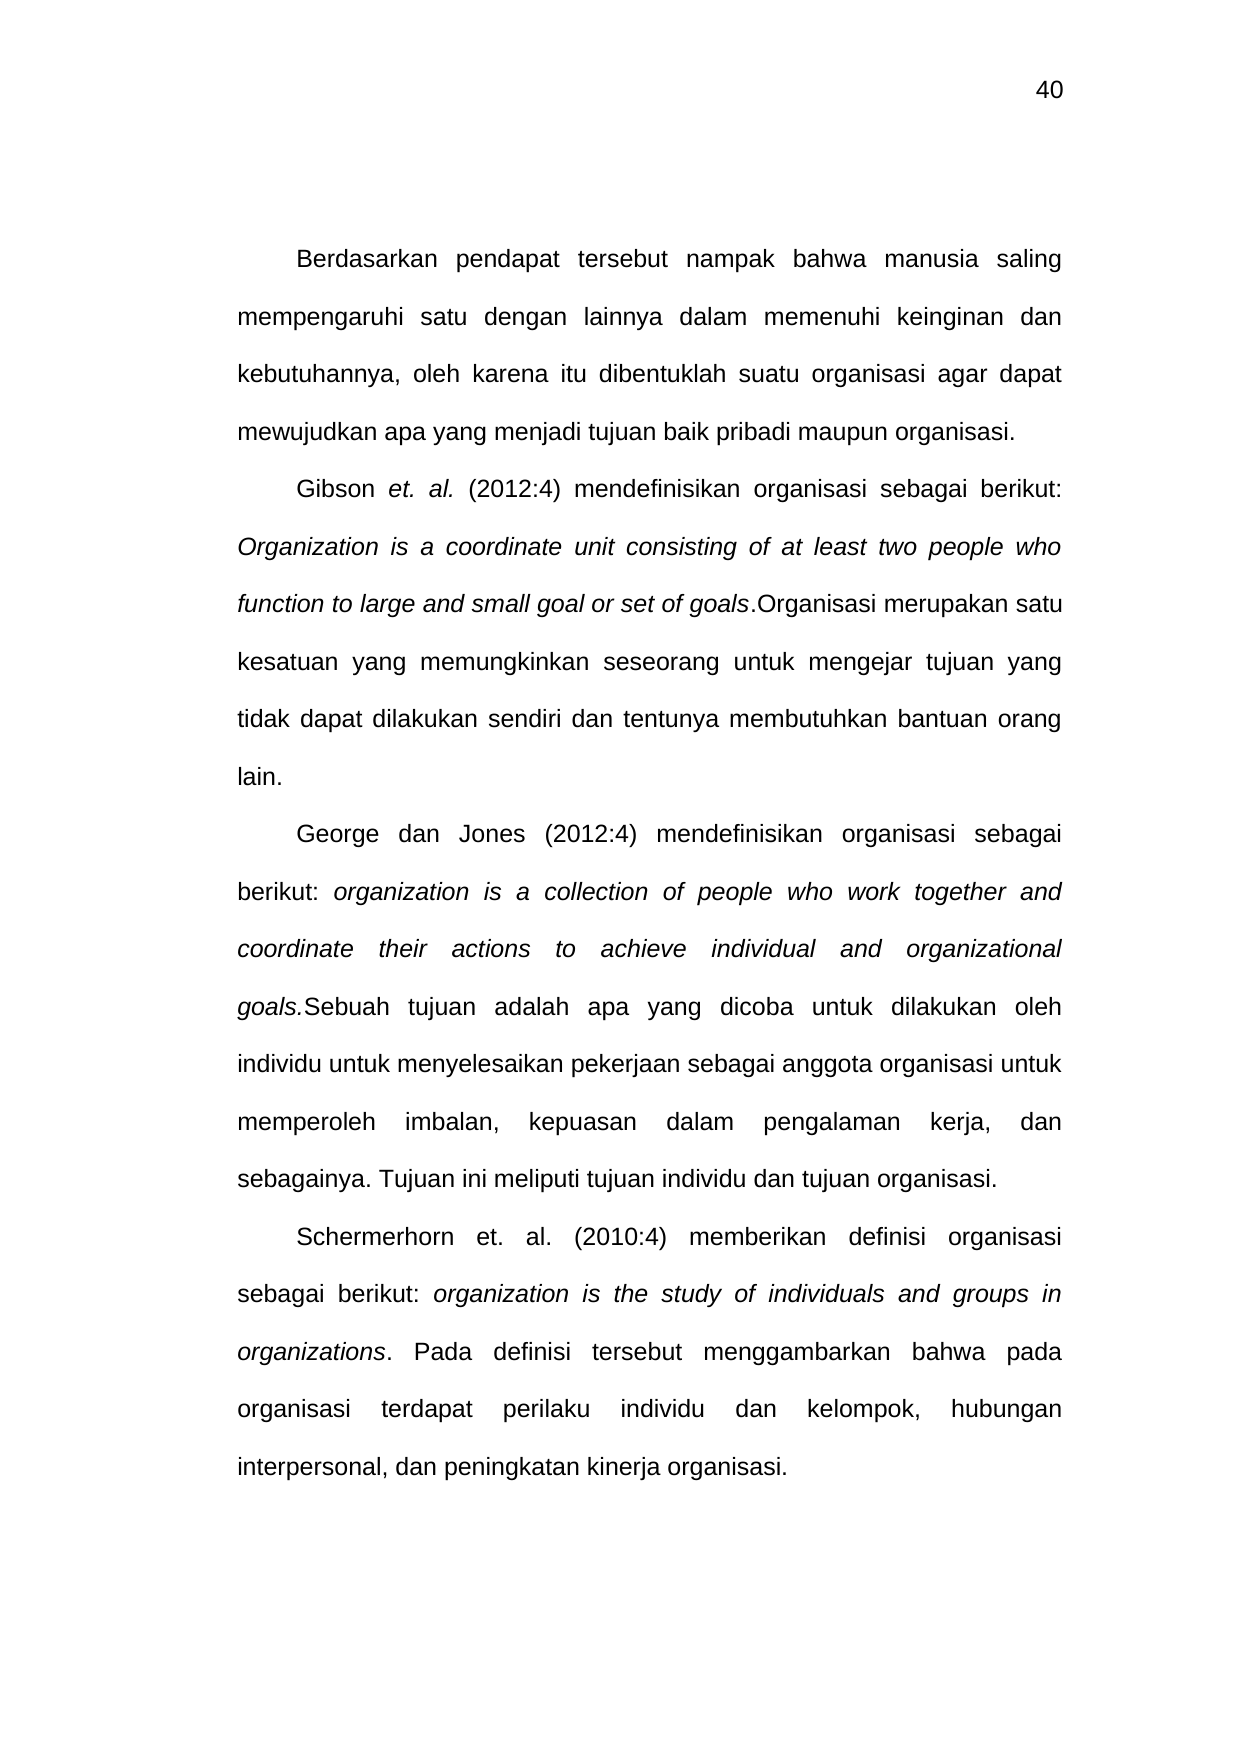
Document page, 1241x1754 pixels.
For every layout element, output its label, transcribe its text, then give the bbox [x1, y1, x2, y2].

text Schermerhorn et. al. (2010:4) memberikan definisi organisasi sebagai berikut: organization is the study of individuals and groups in organizations. Pada definisi tersebut menggambarkan bahwa pada organisasi terdapat perilaku individu dan kelompok, hubungan interpersonal, dan peningkatan kinerja organisasi. [237, 1222, 1063, 1481]
text Berdasarkan pendapat tersebut nampak bahwa manusia saling mempengaruhi satu dengan lainnya dalam memenuhi keinginan dan kebutuhannya, oleh karena itu dibentuklah suatu organisasi agar dapat mewujudkan apa yang menjadi tujuan baik pribadi maupun organisasi. [237, 244, 1063, 446]
text Gibson et. al. (2012:4) mendefinisikan organisasi sebagai berikut: Organization is a coordinate unit consisting of at least two people who function to large and small goal or set of goals.Organisasi merupakan satu kesatuan yang memungkinkan seseorang untuk mengejar tujuan yang tidak dapat dilakukan sendiri dan tentunya membutuhkan bantuan orang lain. [237, 474, 1063, 791]
text George dan Jones (2012:4) mendefinisikan organisasi sebagai berikut: organization is a collection of people who work together and coordinate their actions to achieve individual and organizational goals.Sebuah tujuan adalah apa yang dicoba untuk dilakukan oleh individu untuk menyelesaikan pekerjaan sebagai anggota organisasi untuk memperoleh imbalan, kepuasan dalam pengalaman kerja, dan sebagainya. Tujuan ini meliputi tujuan individu dan tujuan organisasi. [237, 819, 1063, 1193]
